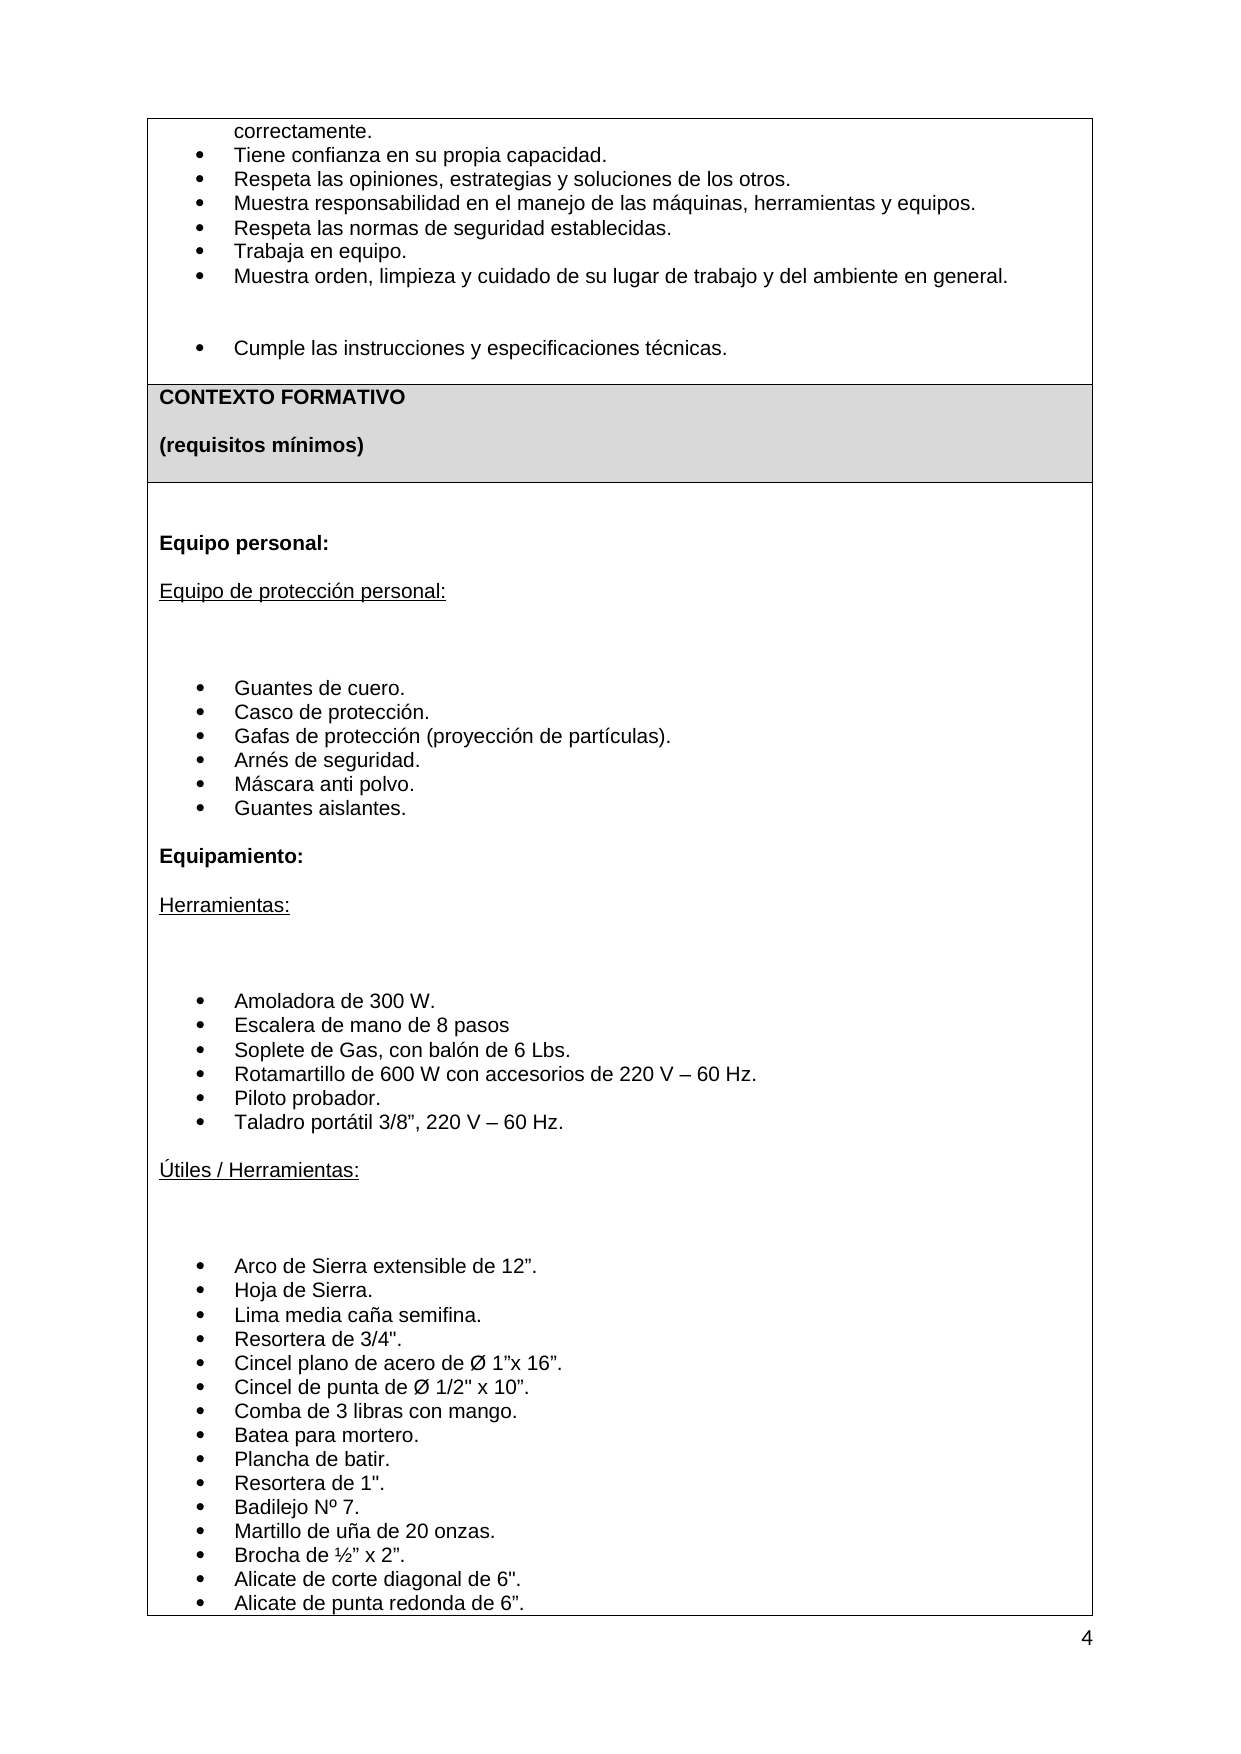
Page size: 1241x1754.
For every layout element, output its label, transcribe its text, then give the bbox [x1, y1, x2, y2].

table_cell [148, 483, 1092, 1615]
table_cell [148, 119, 1092, 383]
table_cell CONTEXTO FORMATIVO (requisitos mínimos) [148, 385, 1092, 482]
